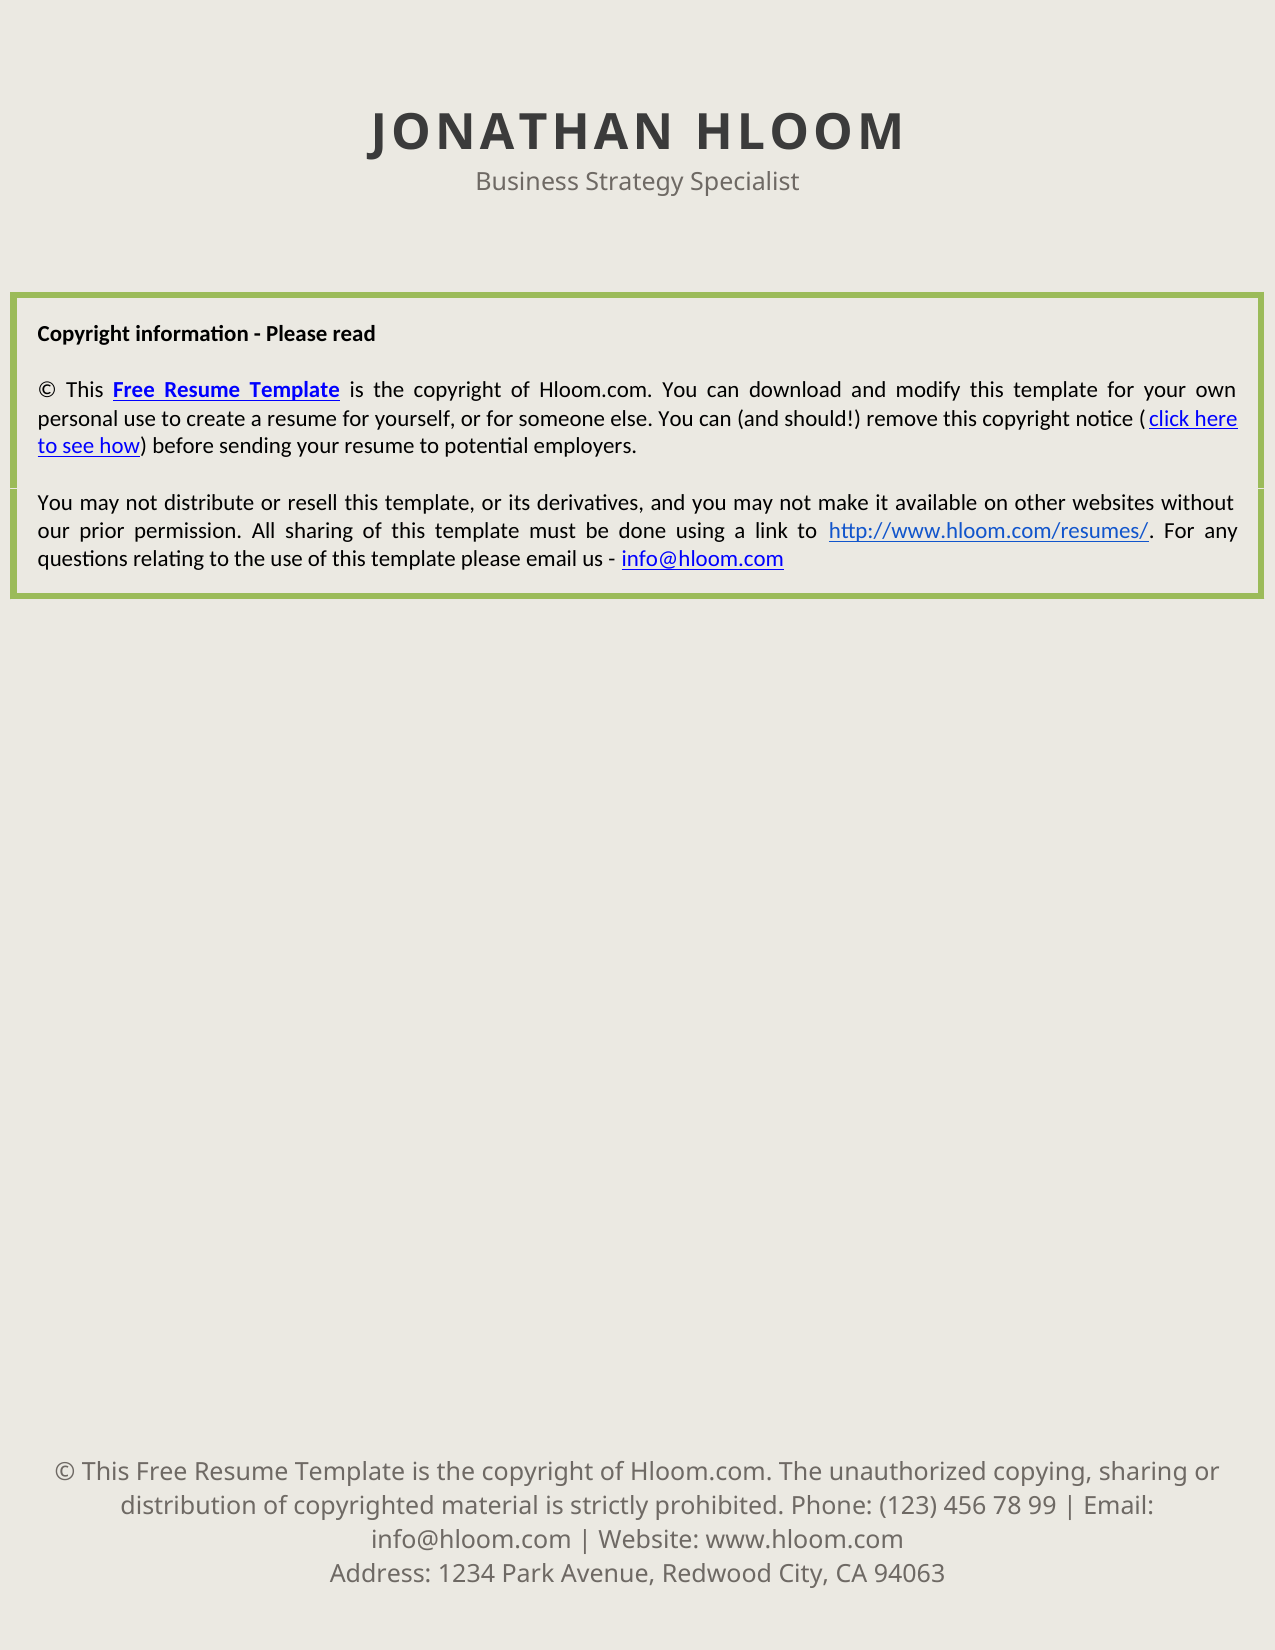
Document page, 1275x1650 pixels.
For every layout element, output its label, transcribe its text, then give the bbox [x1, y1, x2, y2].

text © This Free Resume Template is the copyright of Hloom.com. You can download and modify this template for your own personal use to create a resume for yourself, or for someone else. You can (and should!) remove this copyright notice (click here to see how) before sending your resume to potential employers. [37, 376, 1237, 460]
text You may not distribute or resell this template, or its derivatives, and you may not make it available on other websites without our prior permission. All sharing of this template must be done using a link to http://www.hloom.com/resumes/. For any questions relating to the use of this template please email us - info@hloom.com [11, 488, 1263, 593]
text Copyright information - Please read [17, 298, 1258, 347]
